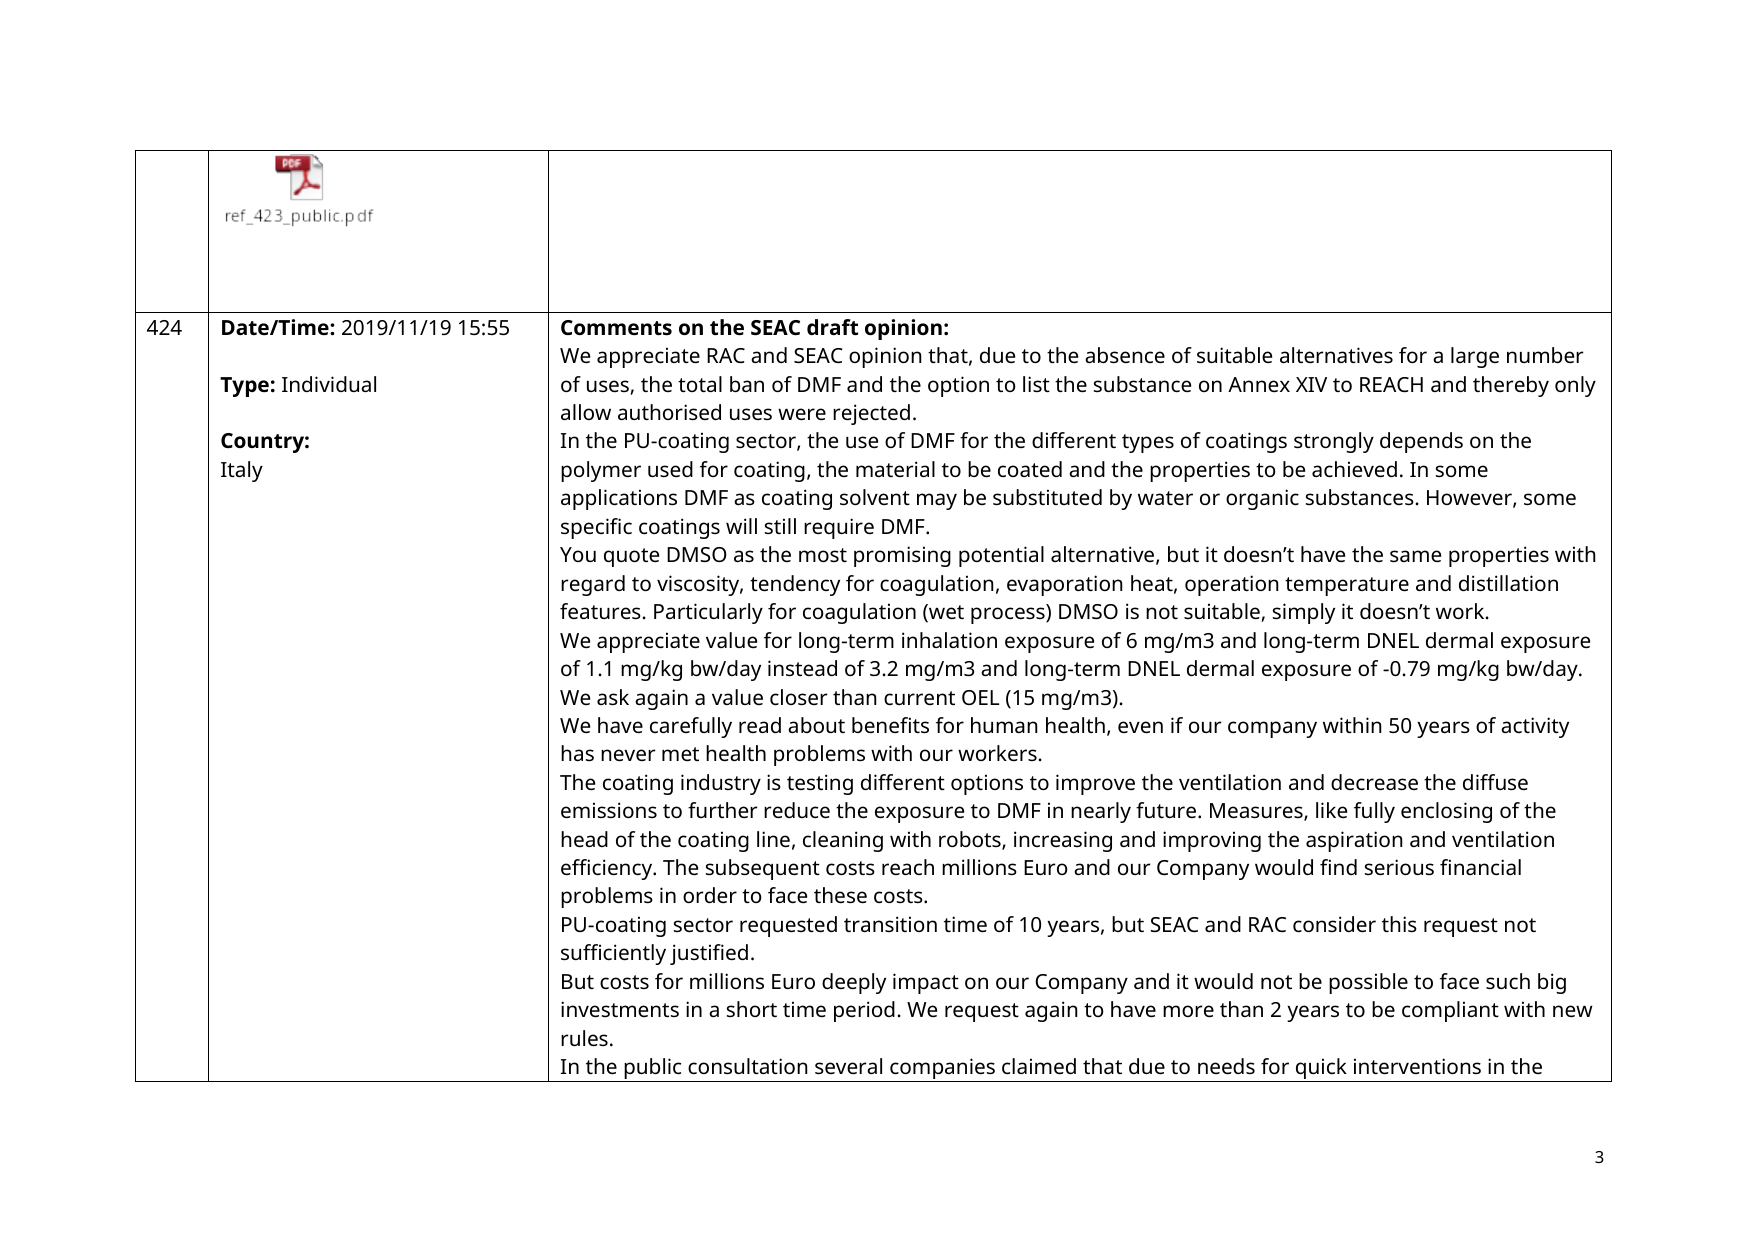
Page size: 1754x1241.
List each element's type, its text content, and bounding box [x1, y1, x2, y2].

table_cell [549, 313, 1611, 1081]
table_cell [209, 313, 548, 1081]
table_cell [549, 151, 1611, 312]
table_cell 424 [136, 313, 208, 1081]
